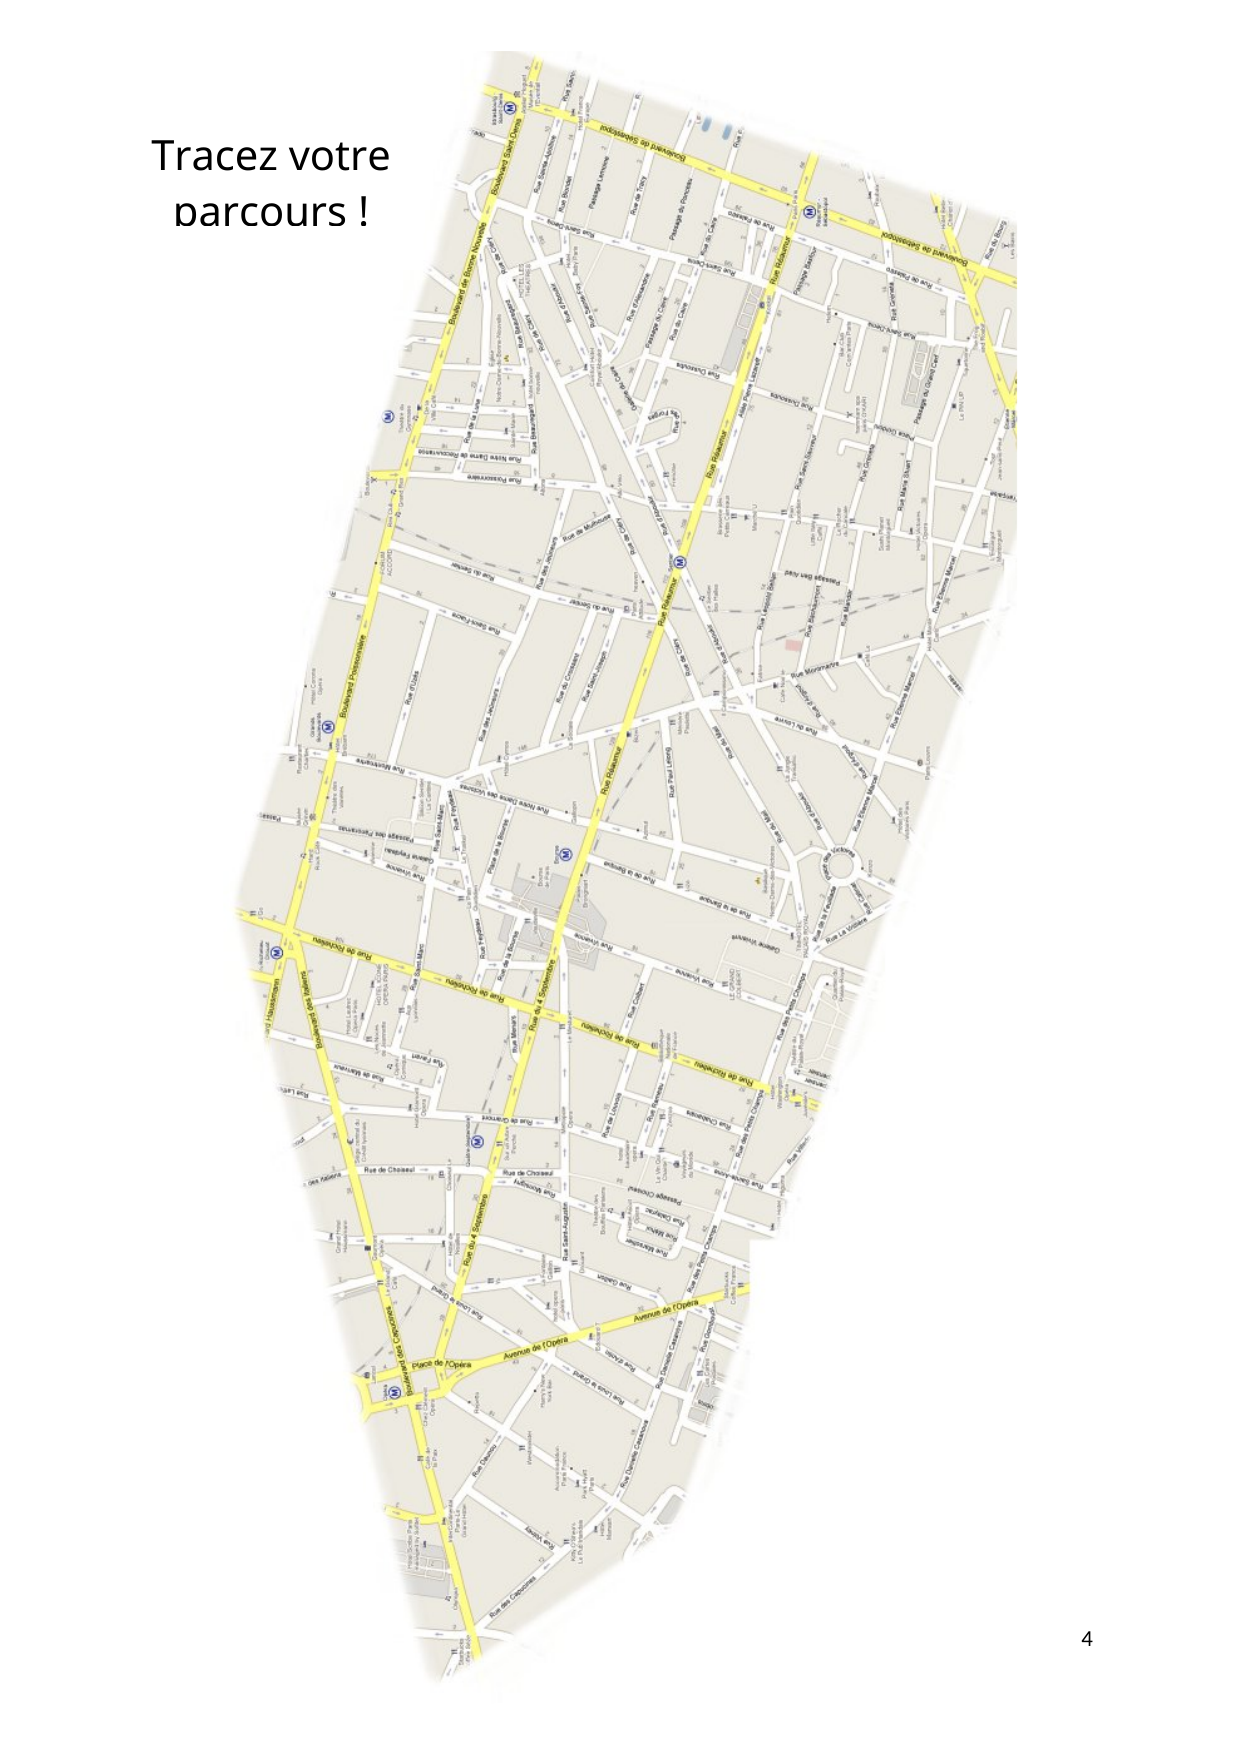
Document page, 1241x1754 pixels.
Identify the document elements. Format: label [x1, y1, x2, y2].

picture [223, 51, 1018, 1704]
